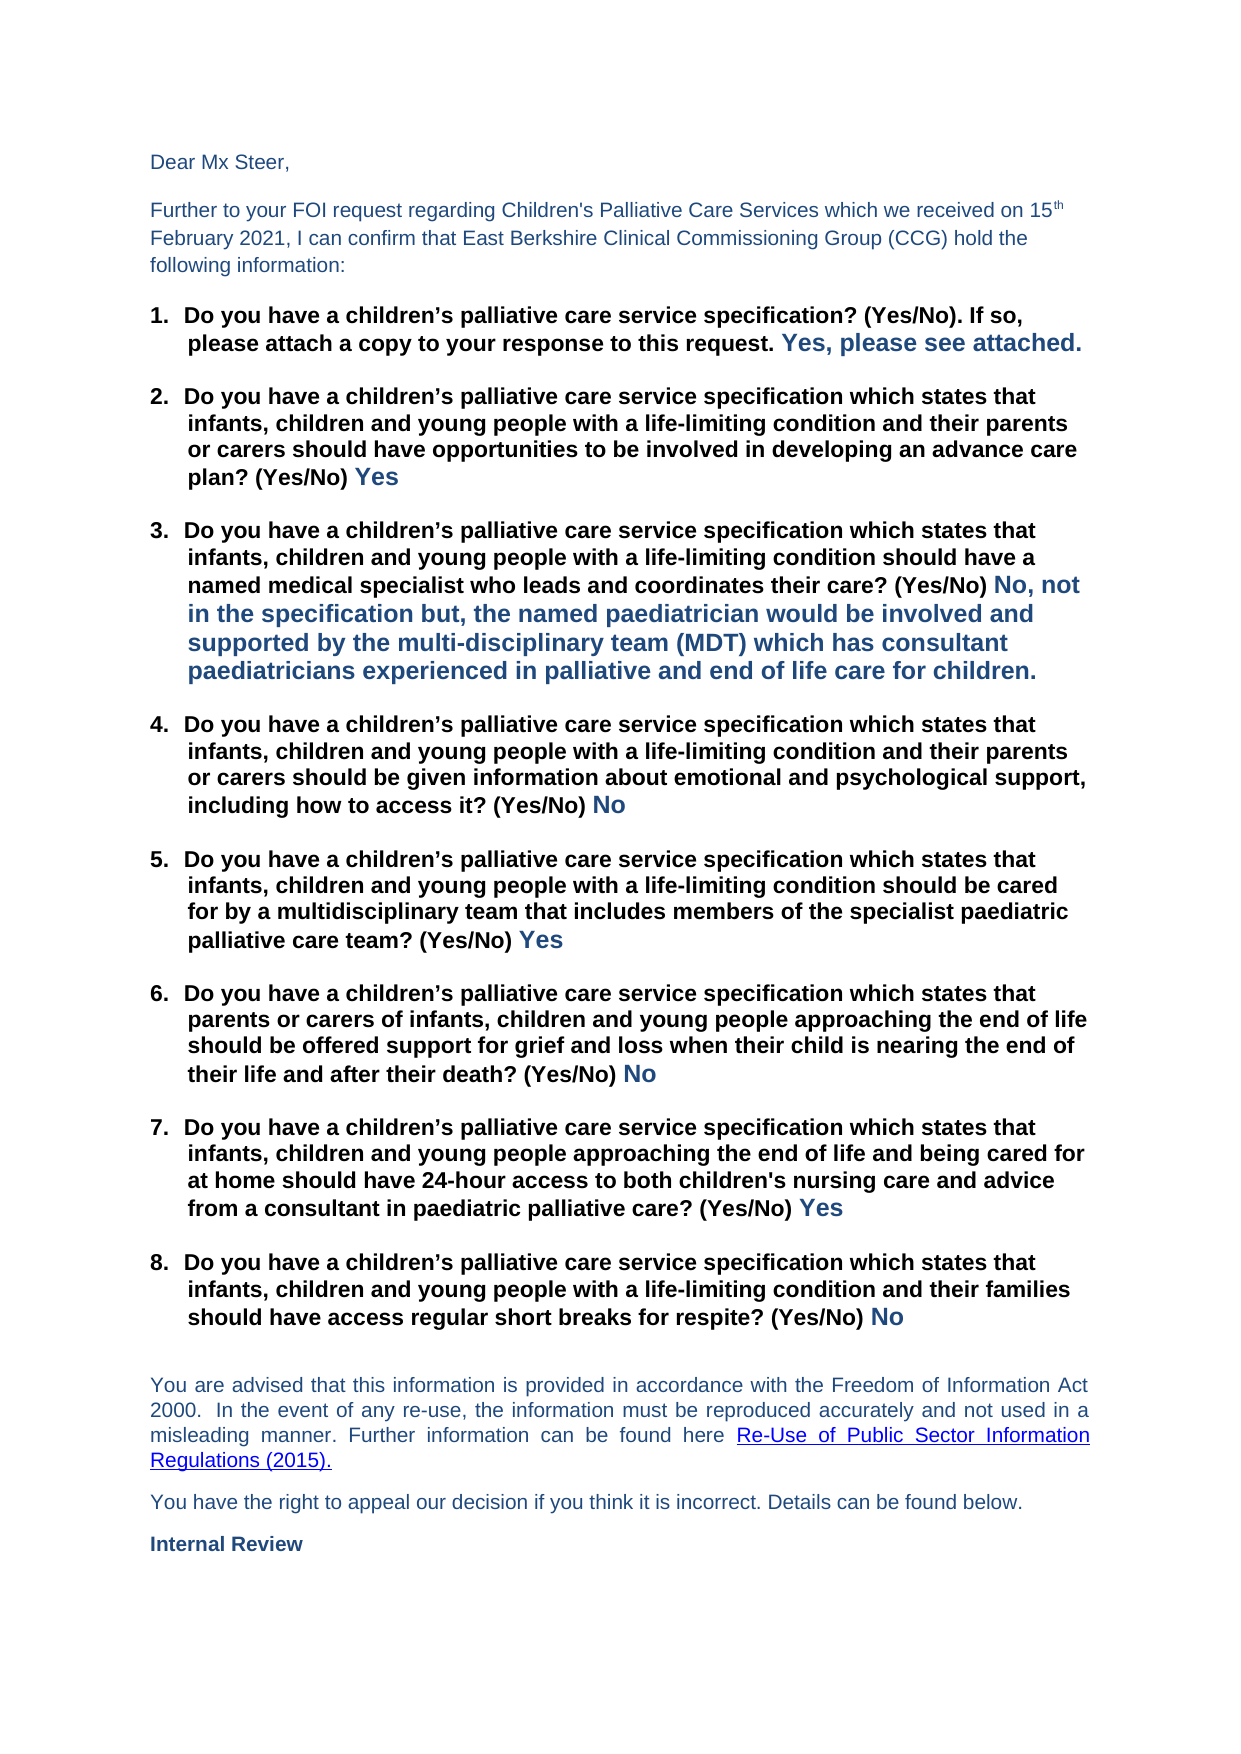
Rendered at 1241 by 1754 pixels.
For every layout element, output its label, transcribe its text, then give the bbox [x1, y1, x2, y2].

list 5. Do you have a children’s palliative care service specification which states that infants, children and young people with a life-limiting condition should be cared for by a multidisciplinary team that includes members of the specialist paediatric palliative care team? (Yes/No) Yes [150, 846, 1090, 953]
text You are advised that this information is provided in accordance with the Freedom of Information Act 2000. In the event of any re-use, the information must be reproduced accurately and not used in a misleading manner. Further information can be found here Re-Use of Public Sector Information Regulations (2015). [150, 1372, 1090, 1472]
list 7. Do you have a children’s palliative care service specification which states that infants, children and young people approaching the end of life and being cared for at home should have 24-hour access to both children's nursing care and advice from a consultant in paediatric palliative care? (Yes/No) Yes [150, 1114, 1090, 1222]
list 8. Do you have a children’s palliative care service specification which states that infants, children and young people with a life-limiting condition and their families should have access regular short breaks for respite? (Yes/No) No [150, 1249, 1090, 1331]
list 6. Do you have a children’s palliative care service specification which states that parents or carers of infants, children and young people approaching the end of life should be offered support for grief and loss when their child is nearing the end of their life and after their death? (Yes/No) No [150, 980, 1090, 1087]
text Dear Mx Steer, [150, 150, 1090, 174]
text You have the right to appeal our decision if you think it is incorrect. Details can be found below. [150, 1489, 1090, 1513]
text Internal Review [150, 1531, 1090, 1555]
text Further to your FOI request regarding Children's Palliative Care Services which we received on 15th February 2021, I can confirm that East Berkshire Clinical Commissioning Group (CCG) hold the following information: [150, 198, 1090, 277]
list 1. Do you have a children’s palliative care service specification? (Yes/No). If so, please attach a copy to your response to this request. Yes, please see attached. [150, 302, 1090, 357]
list 2. Do you have a children’s palliative care service specification which states that infants, children and young people with a life-limiting condition and their parents or carers should have opportunities to be involved in developing an advance care plan? (Yes/No) Yes [150, 383, 1090, 491]
list 3. Do you have a children’s palliative care service specification which states that infants, children and young people with a life-limiting condition should have a named medical specialist who leads and coordinates their care? (Yes/No) No, not in the specification but, the named paediatrician would be involved and supported by the multi-disciplinary team (MDT) which has consultant paediatricians experienced in palliative and end of life care for children. [150, 517, 1090, 685]
list 4. Do you have a children’s palliative care service specification which states that infants, children and young people with a life-limiting condition and their parents or carers should be given information about emotional and psychological support, including how to access it? (Yes/No) No [150, 711, 1090, 819]
